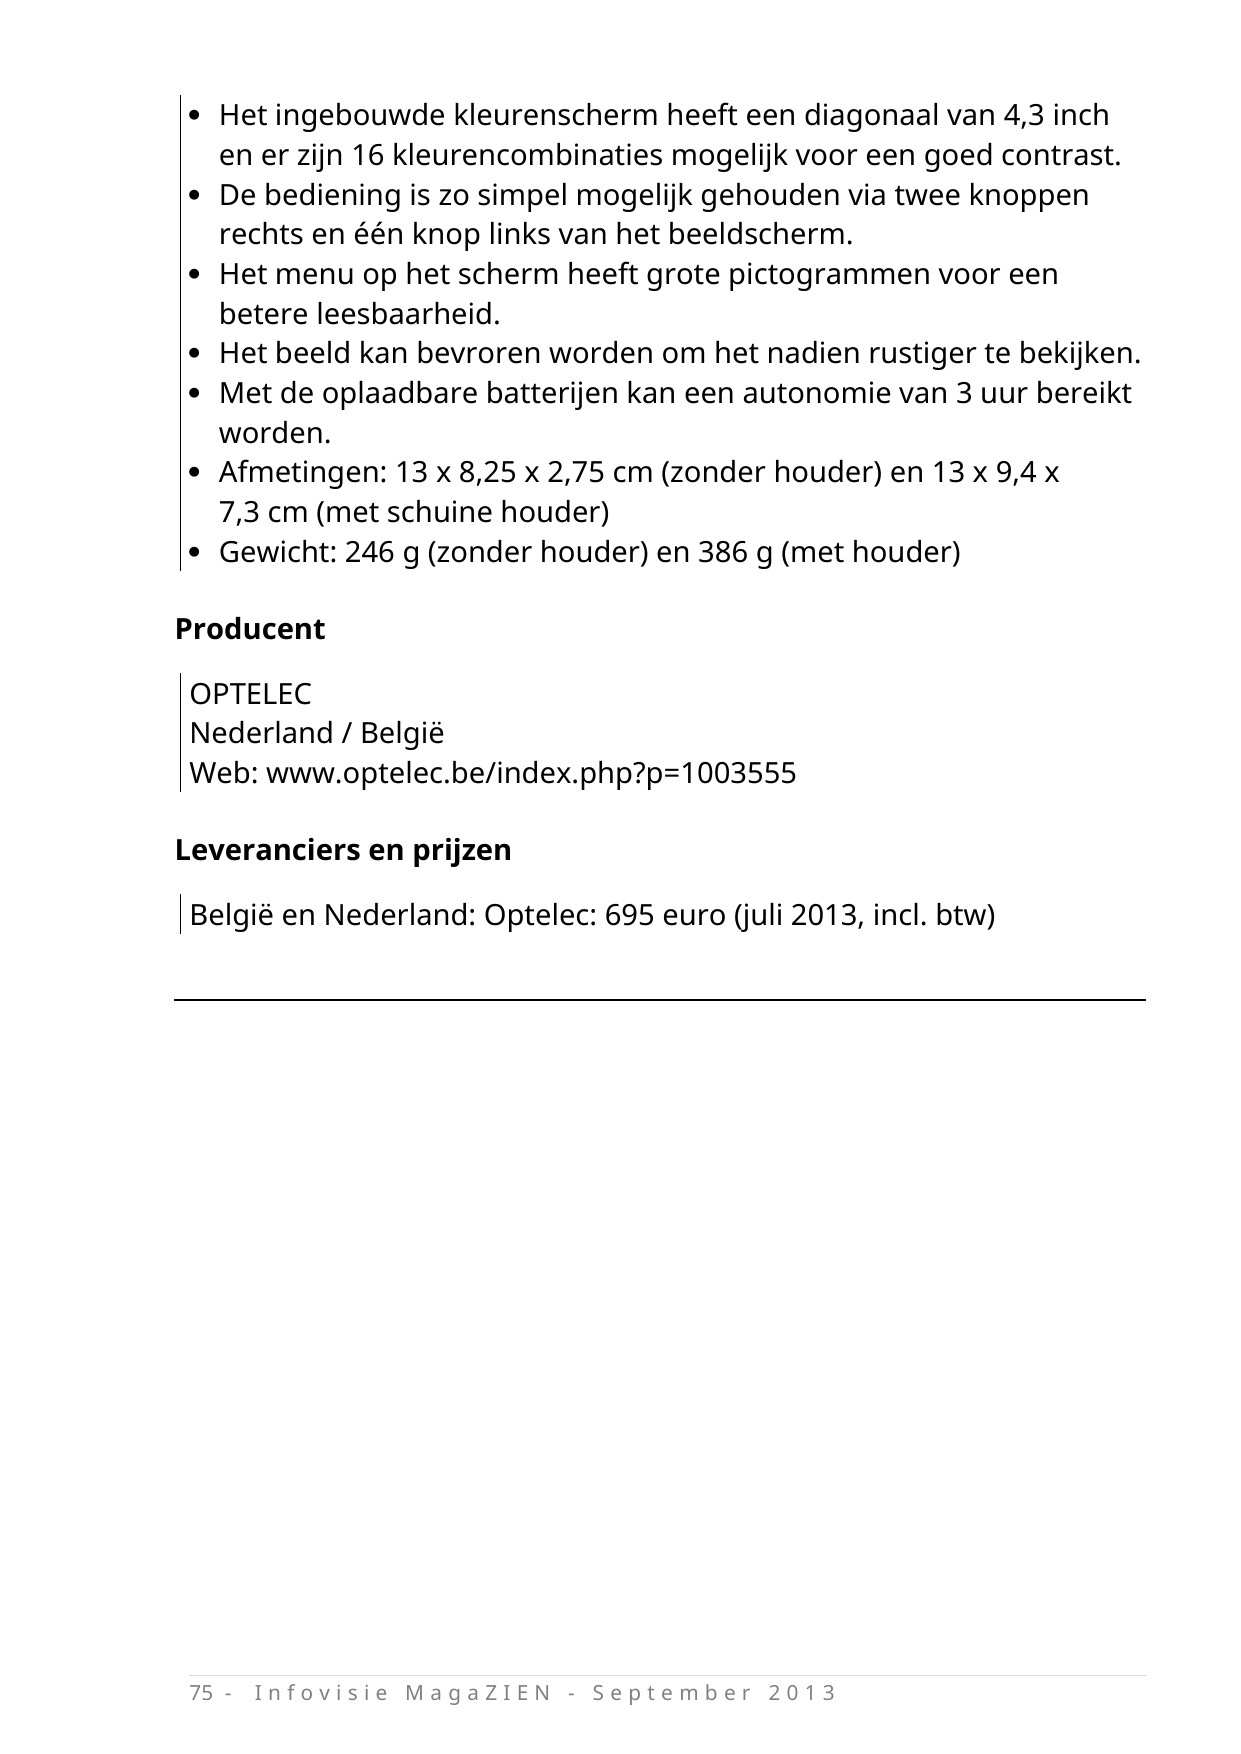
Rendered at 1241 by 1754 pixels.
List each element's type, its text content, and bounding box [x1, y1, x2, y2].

text Gewicht: 246 g (zonder houder) en 386 g (met houder) [189, 531, 1146, 571]
text OPTELEC Nederland / België Web: www.optelec.be/index.php?p=1003555 [181, 673, 1146, 792]
text België en Nederland: Optelec: 695 euro (juli 2013, incl. btw) [181, 894, 1146, 934]
text Producent [174, 608, 1146, 648]
text Het menu op het scherm heeft grote pictogrammen voor een betere leesbaarheid. [189, 253, 1146, 333]
text Het beeld kan bevroren worden om het nadien rustiger te bekijken. [189, 333, 1146, 372]
text Met de oplaadbare batterijen kan een autonomie van 3 uur bereikt worden. [189, 372, 1146, 452]
text Leveranciers en prijzen [174, 829, 1146, 869]
text Het ingebouwde kleurenscherm heeft een diagonaal van 4,3 inch en er zijn 16 kleurencombinaties mogelijk voor een goed contrast. [189, 94, 1146, 174]
text Afmetingen: 13 x 8,25 x 2,75 cm (zonder houder) en 13 x 9,4 x 7,3 cm (met schuine houder) [189, 452, 1146, 531]
text De bediening is zo simpel mogelijk gehouden via twee knoppen rechts en één knop links van het beeldscherm. [189, 174, 1146, 253]
